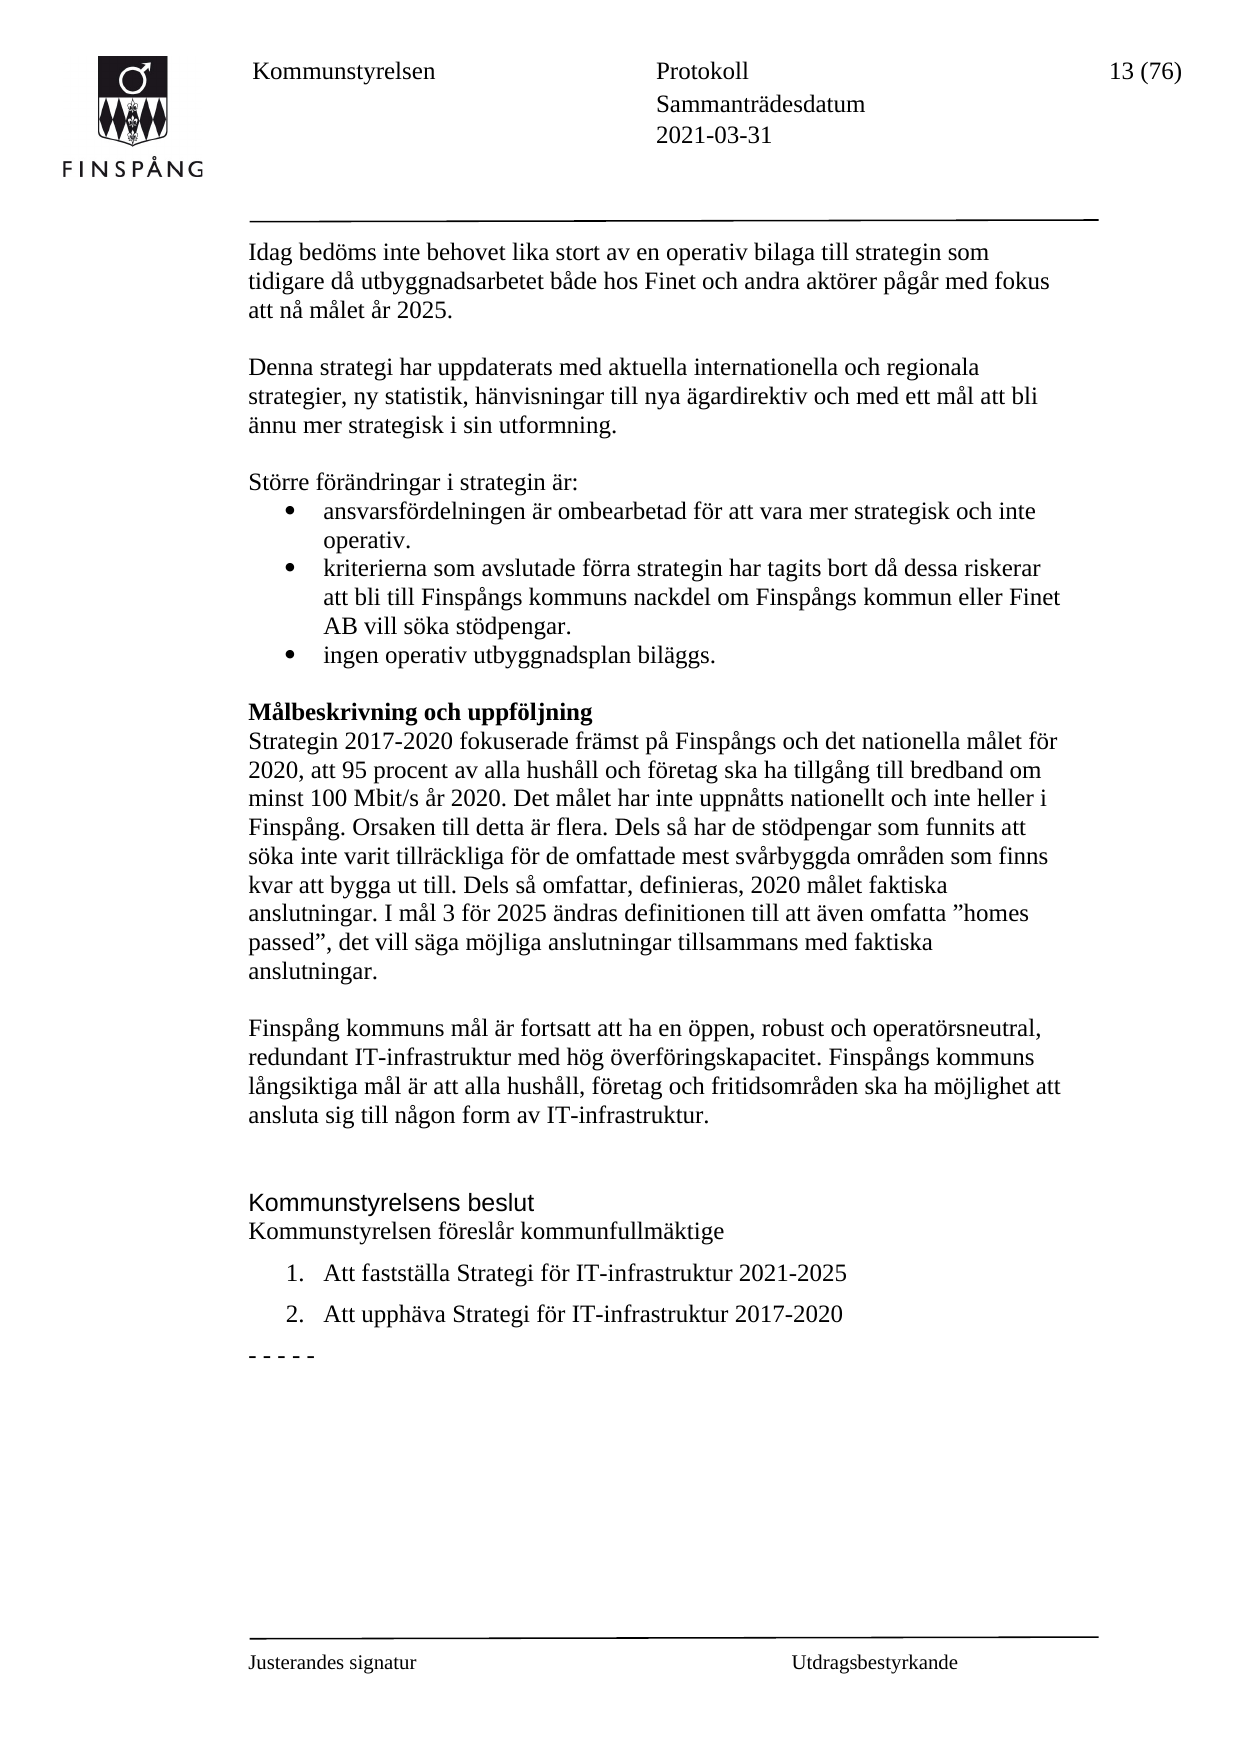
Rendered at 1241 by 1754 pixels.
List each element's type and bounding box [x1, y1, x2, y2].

picture [63, 56, 203, 177]
